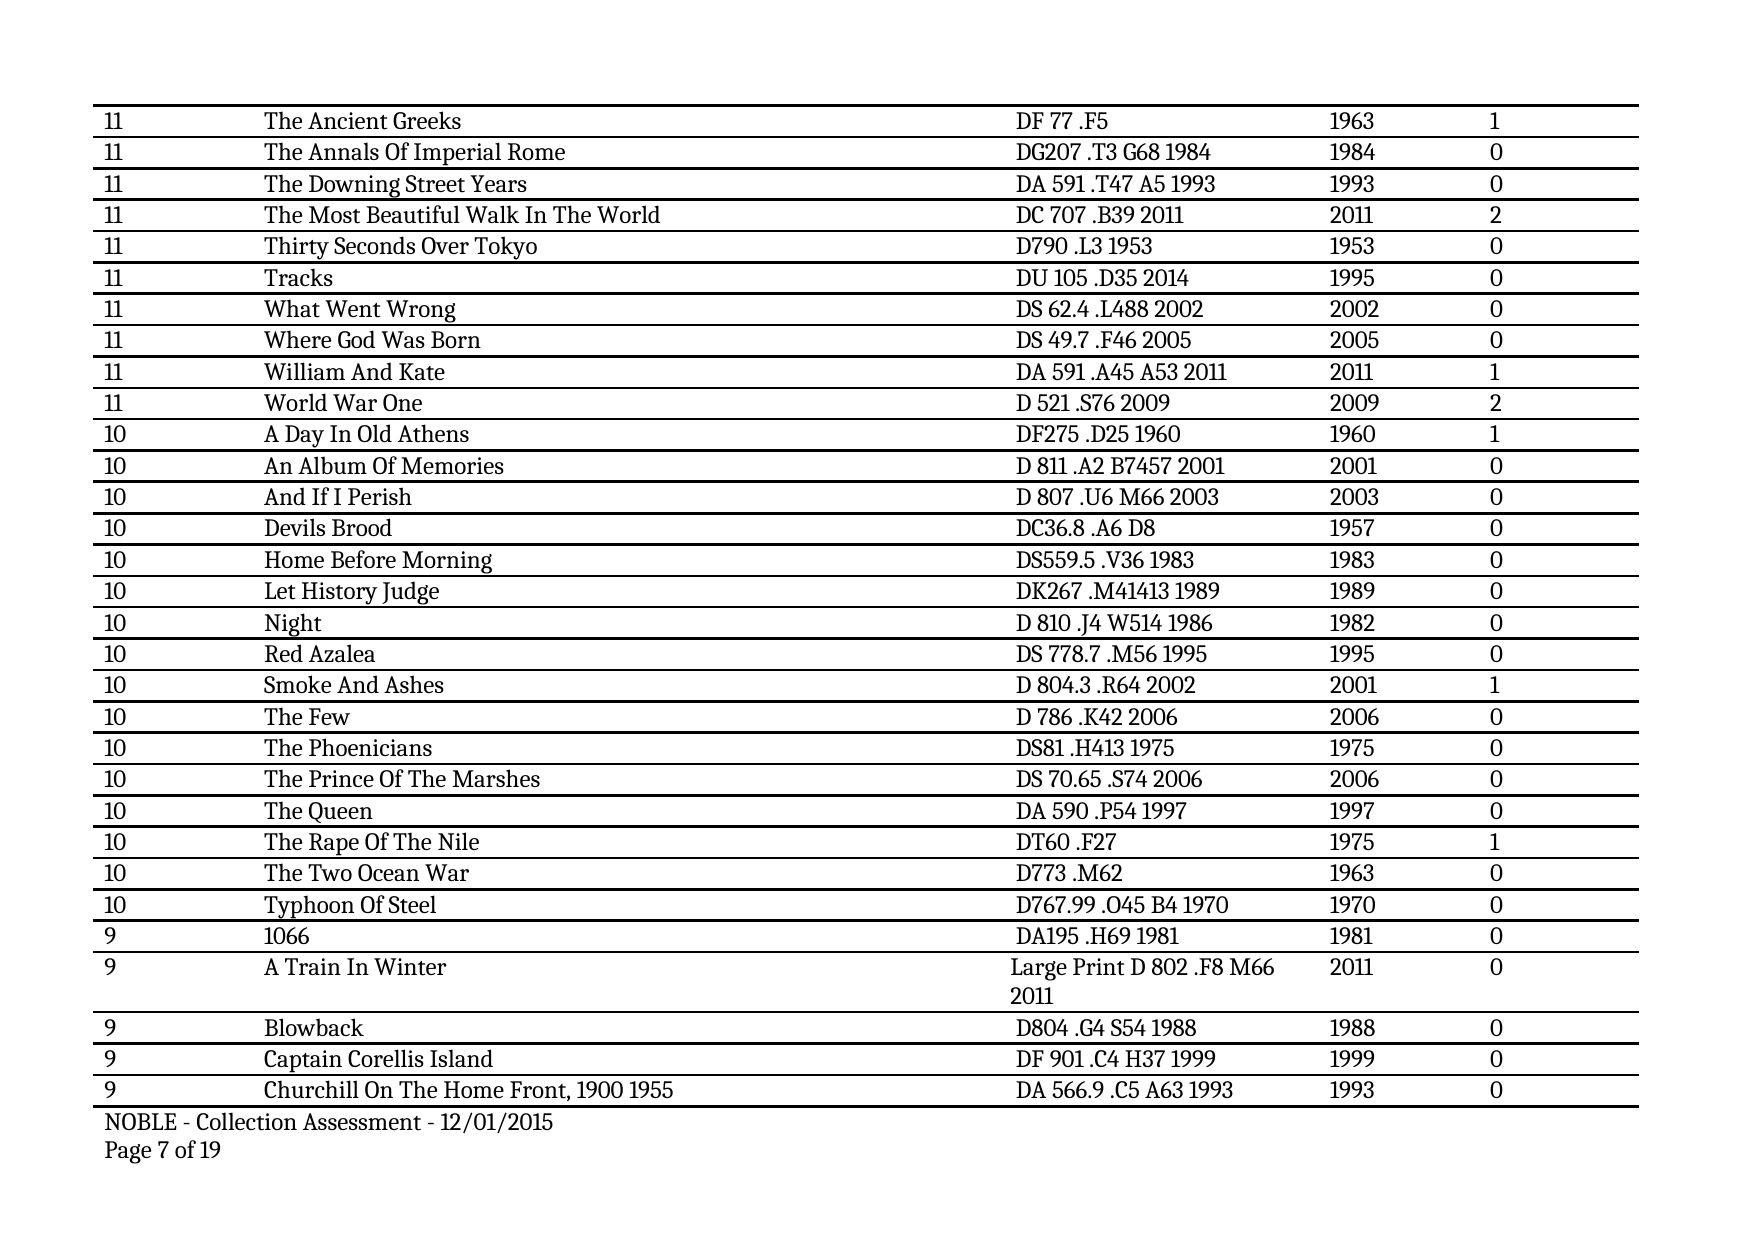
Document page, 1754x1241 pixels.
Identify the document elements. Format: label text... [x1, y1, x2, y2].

table_cell 1997 [1319, 797, 1478, 825]
table_cell 0 [1479, 608, 1638, 637]
table_cell 2002 [1319, 295, 1478, 324]
table_cell 2011 [1319, 358, 1478, 386]
table_cell 0 [1479, 734, 1638, 763]
table_cell D 521 .S76 2009 [999, 389, 1319, 418]
table_cell A Day In Old Athens [253, 420, 999, 449]
table_cell 10 [93, 515, 253, 543]
table_cell Tracks [253, 264, 999, 292]
table_cell 1 [1479, 828, 1638, 857]
table_cell 0 [1479, 138, 1638, 167]
table_cell 10 [93, 891, 253, 919]
table_cell The Two Ocean War [253, 859, 999, 888]
table_cell 1960 [1319, 420, 1478, 449]
table_cell 11 [93, 358, 253, 386]
table_cell D 811 .A2 B7457 2001 [999, 452, 1319, 480]
table_cell World War One [253, 389, 999, 418]
table_cell DK267 .M41413 1989 [999, 577, 1319, 606]
table_cell Where God Was Born [253, 326, 999, 355]
table_cell 0 [1479, 922, 1638, 951]
table_cell 1984 [1319, 138, 1478, 167]
table_cell 1993 [1319, 170, 1478, 198]
table_cell 11 [93, 170, 253, 198]
table_cell Large Print D 802 .F8 M66 2011 [999, 953, 1319, 1011]
table_cell The Rape Of The Nile [253, 828, 999, 857]
table_cell 9 [93, 953, 253, 1011]
table_cell Typhoon Of Steel [253, 891, 999, 919]
table_cell 2009 [1319, 389, 1478, 418]
table_cell 11 [93, 389, 253, 418]
table_cell 1982 [1319, 608, 1478, 637]
table_cell 0 [1479, 1045, 1638, 1073]
table_cell The Phoenicians [253, 734, 999, 763]
table_cell Thirty Seconds Over Tokyo [253, 232, 999, 261]
table_cell 0 [1479, 891, 1638, 919]
table_cell 2 [1479, 201, 1638, 229]
table_cell 2006 [1319, 703, 1478, 731]
table_cell DS 62.4 .L488 2002 [999, 295, 1319, 324]
table_cell 11 [93, 201, 253, 229]
table_cell 10 [93, 734, 253, 763]
table_cell 0 [1479, 797, 1638, 825]
table_cell A Train In Winter [253, 953, 999, 1011]
table_cell 1999 [1319, 1045, 1478, 1073]
table_cell DS 49.7 .F46 2005 [999, 326, 1319, 355]
table_cell DA 590 .P54 1997 [999, 797, 1319, 825]
table_cell DG207 .T3 G68 1984 [999, 138, 1319, 167]
table_cell 1957 [1319, 515, 1478, 543]
table_cell 0 [1479, 515, 1638, 543]
table_cell 10 [93, 577, 253, 606]
table_cell An Album Of Memories [253, 452, 999, 480]
table_cell 1995 [1319, 640, 1478, 668]
table_cell 0 [1479, 765, 1638, 794]
table_cell 9 [93, 1045, 253, 1073]
table_cell 0 [1479, 232, 1638, 261]
table_cell D 786 .K42 2006 [999, 703, 1319, 731]
table_cell D 810 .J4 W514 1986 [999, 608, 1319, 637]
table_cell 10 [93, 452, 253, 480]
table_cell What Went Wrong [253, 295, 999, 324]
table_cell 0 [1479, 1076, 1638, 1105]
table_cell 0 [1479, 170, 1638, 198]
table_cell D804 .G4 S54 1988 [999, 1013, 1319, 1042]
table_cell 1993 [1319, 1076, 1478, 1105]
table_cell 1066 [253, 922, 999, 951]
table_cell D790 .L3 1953 [999, 232, 1319, 261]
table_cell D 804.3 .R64 2002 [999, 671, 1319, 700]
table_cell 11 [93, 232, 253, 261]
table_cell 9 [93, 922, 253, 951]
table_cell 1953 [1319, 232, 1478, 261]
table_cell The Most Beautiful Walk In The World [253, 201, 999, 229]
table_cell 0 [1479, 953, 1638, 1011]
table_cell 0 [1479, 264, 1638, 292]
table_cell DS559.5 .V36 1983 [999, 546, 1319, 574]
table_cell 1981 [1319, 922, 1478, 951]
table_cell The Queen [253, 797, 999, 825]
table_cell 1975 [1319, 828, 1478, 857]
table_cell 0 [1479, 577, 1638, 606]
table_cell 0 [1479, 326, 1638, 355]
table_cell 2 [1479, 389, 1638, 418]
table_cell 10 [93, 640, 253, 668]
table_cell 2011 [1319, 201, 1478, 229]
table_cell 2001 [1319, 452, 1478, 480]
table_cell D767.99 .O45 B4 1970 [999, 891, 1319, 919]
table_cell 9 [93, 1076, 253, 1105]
table_cell 11 [93, 326, 253, 355]
table_cell 10 [93, 765, 253, 794]
table_cell DF 77 .F5 [999, 107, 1319, 136]
table_cell DF 901 .C4 H37 1999 [999, 1045, 1319, 1073]
table_cell 0 [1479, 295, 1638, 324]
table_cell DT60 .F27 [999, 828, 1319, 857]
table_cell 1970 [1319, 891, 1478, 919]
table_cell 2005 [1319, 326, 1478, 355]
table_cell Red Azalea [253, 640, 999, 668]
table_cell 0 [1479, 546, 1638, 574]
table_cell 1963 [1319, 107, 1478, 136]
table_cell 10 [93, 703, 253, 731]
table_cell 2003 [1319, 483, 1478, 512]
table_cell 11 [93, 264, 253, 292]
table_cell DA195 .H69 1981 [999, 922, 1319, 951]
table_cell 0 [1479, 859, 1638, 888]
table_cell DS 778.7 .M56 1995 [999, 640, 1319, 668]
table_cell DS 70.65 .S74 2006 [999, 765, 1319, 794]
table_cell The Downing Street Years [253, 170, 999, 198]
table_cell And If I Perish [253, 483, 999, 512]
table_cell William And Kate [253, 358, 999, 386]
table_cell DU 105 .D35 2014 [999, 264, 1319, 292]
table_cell 1963 [1319, 859, 1478, 888]
table_cell 1975 [1319, 734, 1478, 763]
table_cell 10 [93, 608, 253, 637]
table_cell Captain Corellis Island [253, 1045, 999, 1073]
table_cell D773 .M62 [999, 859, 1319, 888]
table_cell 1 [1479, 358, 1638, 386]
table_cell 10 [93, 859, 253, 888]
table_cell DA 591 .T47 A5 1993 [999, 170, 1319, 198]
table_cell 10 [93, 671, 253, 700]
table_cell 1989 [1319, 577, 1478, 606]
table_cell 2006 [1319, 765, 1478, 794]
table_cell Night [253, 608, 999, 637]
table_cell 10 [93, 483, 253, 512]
table_cell DA 591 .A45 A53 2011 [999, 358, 1319, 386]
table_cell The Ancient Greeks [253, 107, 999, 136]
table_cell 10 [93, 546, 253, 574]
table_cell 9 [93, 1013, 253, 1042]
table_cell Churchill On The Home Front, 1900 1955 [253, 1076, 999, 1105]
table_cell Smoke And Ashes [253, 671, 999, 700]
table_cell 1995 [1319, 264, 1478, 292]
table_cell 0 [1479, 703, 1638, 731]
table_cell 0 [1479, 452, 1638, 480]
table_cell 0 [1479, 640, 1638, 668]
table_cell DF275 .D25 1960 [999, 420, 1319, 449]
table_cell Blowback [253, 1013, 999, 1042]
table_cell DC36.8 .A6 D8 [999, 515, 1319, 543]
table_cell The Few [253, 703, 999, 731]
table_cell Devils Brood [253, 515, 999, 543]
table_cell 2011 [1319, 953, 1478, 1011]
table_cell DC 707 .B39 2011 [999, 201, 1319, 229]
table_cell 10 [93, 797, 253, 825]
table_cell 1983 [1319, 546, 1478, 574]
table_cell 11 [93, 107, 253, 136]
table_cell The Annals Of Imperial Rome [253, 138, 999, 167]
table_cell 11 [93, 138, 253, 167]
table_cell 1 [1479, 107, 1638, 136]
table_cell 10 [93, 420, 253, 449]
table_cell 0 [1479, 483, 1638, 512]
table_cell DS81 .H413 1975 [999, 734, 1319, 763]
table_cell The Prince Of The Marshes [253, 765, 999, 794]
table_cell 2001 [1319, 671, 1478, 700]
table_cell 11 [93, 295, 253, 324]
table_cell 1988 [1319, 1013, 1478, 1042]
table_cell Let History Judge [253, 577, 999, 606]
table_cell D 807 .U6 M66 2003 [999, 483, 1319, 512]
table_cell 0 [1479, 1013, 1638, 1042]
table_cell Home Before Morning [253, 546, 999, 574]
table_cell 1 [1479, 671, 1638, 700]
table_cell 1 [1479, 420, 1638, 449]
table_cell DA 566.9 .C5 A63 1993 [999, 1076, 1319, 1105]
table_cell 10 [93, 828, 253, 857]
